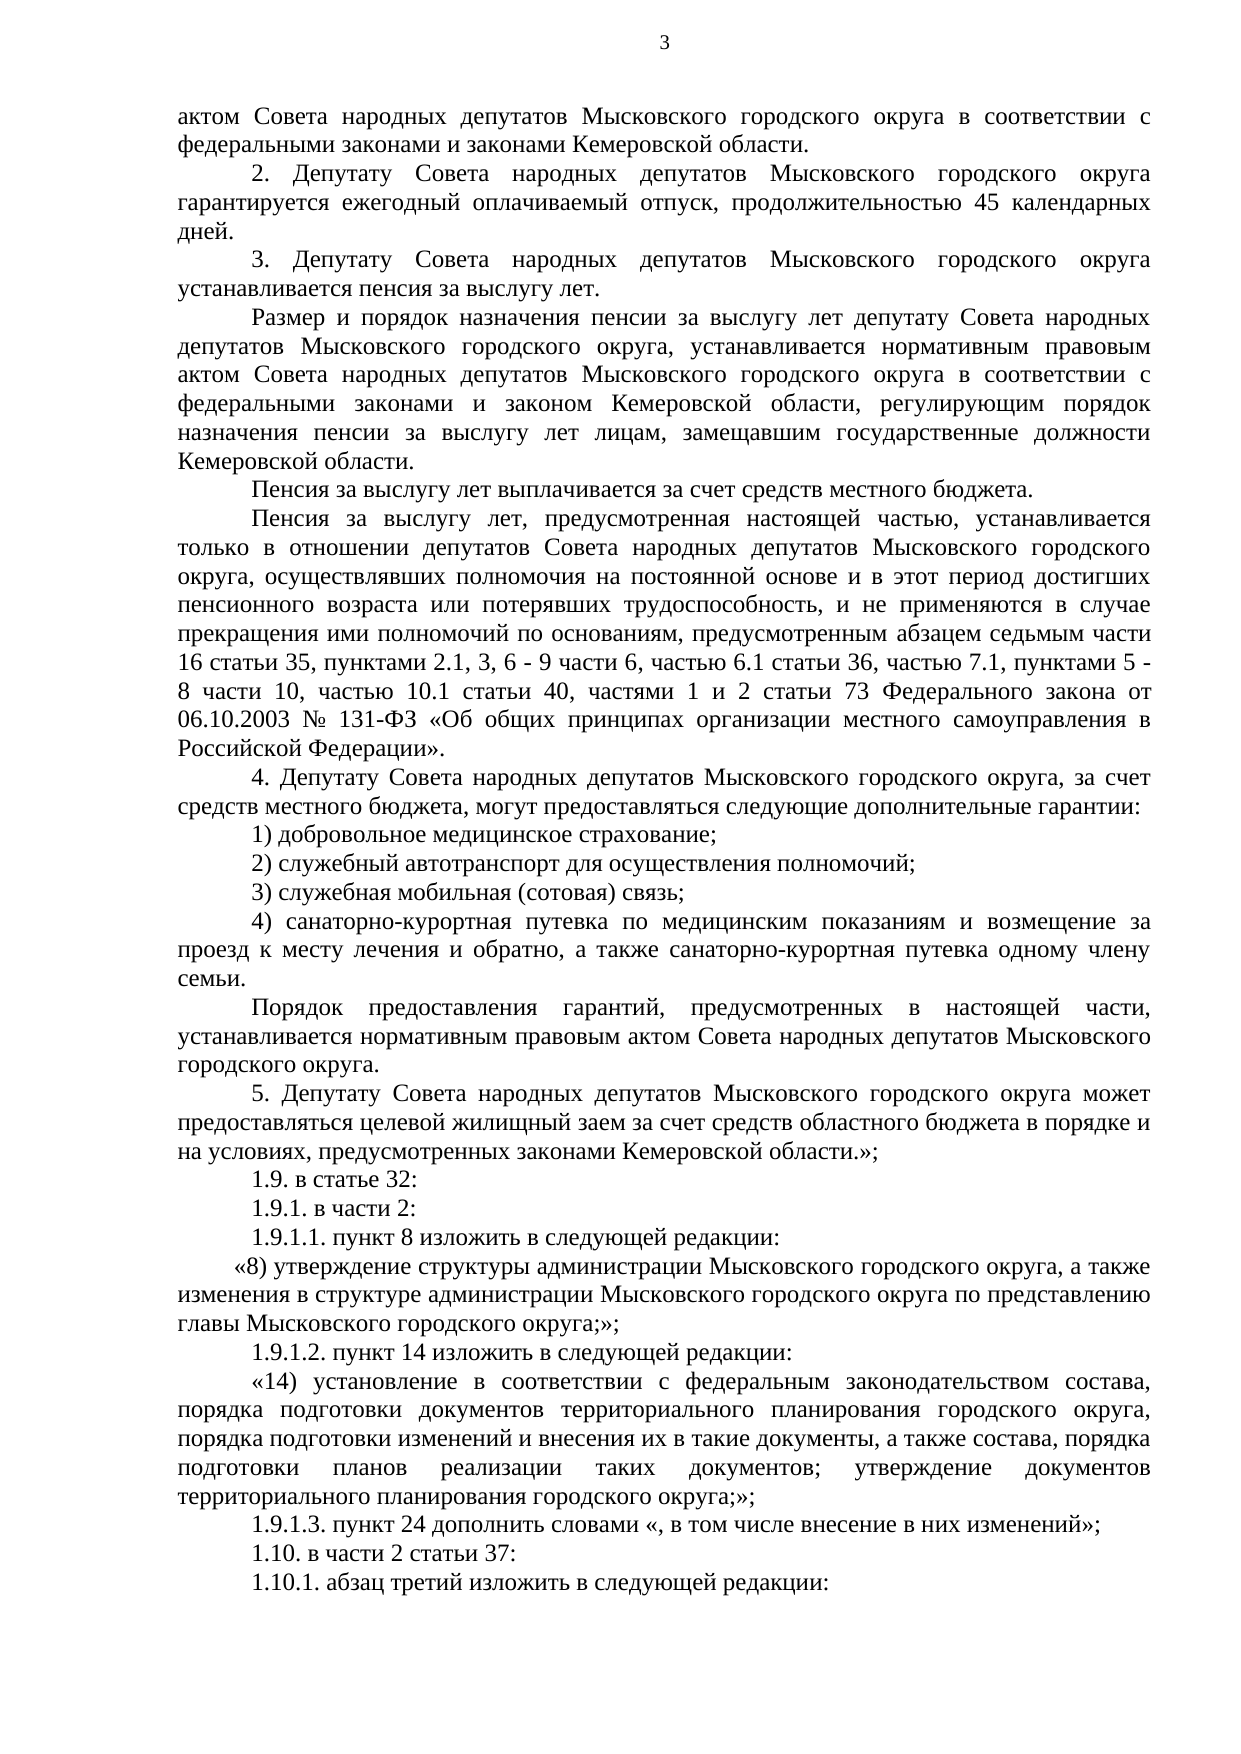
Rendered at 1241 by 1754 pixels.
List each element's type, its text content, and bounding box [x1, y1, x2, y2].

text Размер и порядок назначения пенсии за выслугу лет депутату Совета народных депутатов Мысковского городского округа, устанавливается нормативным правовым актом Совета народных депутатов Мысковского городского округа в соответствии с федеральными законами и законом Кемеровской области, регулирующим порядок назначения пенсии за выслугу лет лицам, замещавшим государственные должности Кемеровской области. [177, 302, 1152, 474]
text 4) санаторно-курортная путевка по медицинским показаниям и возмещение за проезд к месту лечения и обратно, а также санаторно-курортная путевка одному члену семьи. [177, 906, 1152, 992]
text 3) служебная мобильная (сотовая) связь; [177, 877, 1152, 906]
text 1.10. в части 2 статьи 37: [177, 1538, 1152, 1567]
text 1.9.1. в части 2: [177, 1193, 1152, 1222]
text 1.9.1.3. пункт 24 дополнить словами «, в том числе внесение в них изменений»; [177, 1509, 1152, 1538]
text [177, 101, 1152, 158]
text 1.9.1.1. пункт 8 изложить в следующей редакции: [177, 1222, 1152, 1251]
text 1) добровольное медицинское страхование; [177, 819, 1152, 848]
text 1.10.1. абзац третий изложить в следующей редакции: [177, 1567, 1152, 1596]
text 2. Депутату Совета народных депутатов Мысковского городского округа гарантируется ежегодный оплачиваемый отпуск, продолжительностью 45 календарных дней. [177, 158, 1152, 244]
text 5. Депутату Совета народных депутатов Мысковского городского округа может предоставляться целевой жилищный заем за счет средств областного бюджета в порядке и на условиях, предусмотренных законами Кемеровской области.»; [177, 1078, 1152, 1164]
text 3. Депутату Совета народных депутатов Мысковского городского округа устанавливается пенсия за выслугу лет. [177, 244, 1152, 302]
text 1.9.1.2. пункт 14 изложить в следующей редакции: [177, 1337, 1152, 1366]
text Пенсия за выслугу лет выплачивается за счет средств местного бюджета. [177, 474, 1152, 503]
text 2) служебный автотранспорт для осуществления полномочий; [177, 848, 1152, 877]
text «14) установление в соответствии с федеральным законодательством состава, порядка подготовки документов территориального планирования городского округа, порядка подготовки изменений и внесения их в такие документы, а также состава, порядка подготовки планов реализации таких документов; утверждение документов территориального планирования городского округа;»; [177, 1366, 1152, 1509]
text 1.9. в статье 32: [177, 1164, 1152, 1193]
text 4. Депутату Совета народных депутатов Мысковского городского округа, за счет средств местного бюджета, могут предоставляться следующие дополнительные гарантии: [177, 762, 1152, 819]
text Пенсия за выслугу лет, предусмотренная настоящей частью, устанавливается только в отношении депутатов Совета народных депутатов Мысковского городского округа, осуществлявших полномочия на постоянной основе и в этот период достигших пенсионного возраста или потерявших трудоспособность, и не применяются в случае прекращения ими полномочий по основаниям, предусмотренным абзацем седьмым части 16 статьи 35, пунктами 2.1, 3, 6 - 9 части 6, частью 6.1 статьи 36, частью 7.1, пунктами 5 - 8 части 10, частью 10.1 статьи 40, частями 1 и 2 статьи 73 Федерального закона от 06.10.2003 № 131-ФЗ «Об общих принципах организации местного самоуправления в Российской Федерации». [177, 503, 1152, 762]
text «8) утверждение структуры администрации Мысковского городского округа, а также изменения в структуре администрации Мысковского городского округа по представлению главы Мысковского городского округа;»; [177, 1251, 1152, 1337]
text Порядок предоставления гарантий, предусмотренных в настоящей части, устанавливается нормативным правовым актом Совета народных депутатов Мысковского городского округа. [177, 992, 1152, 1078]
